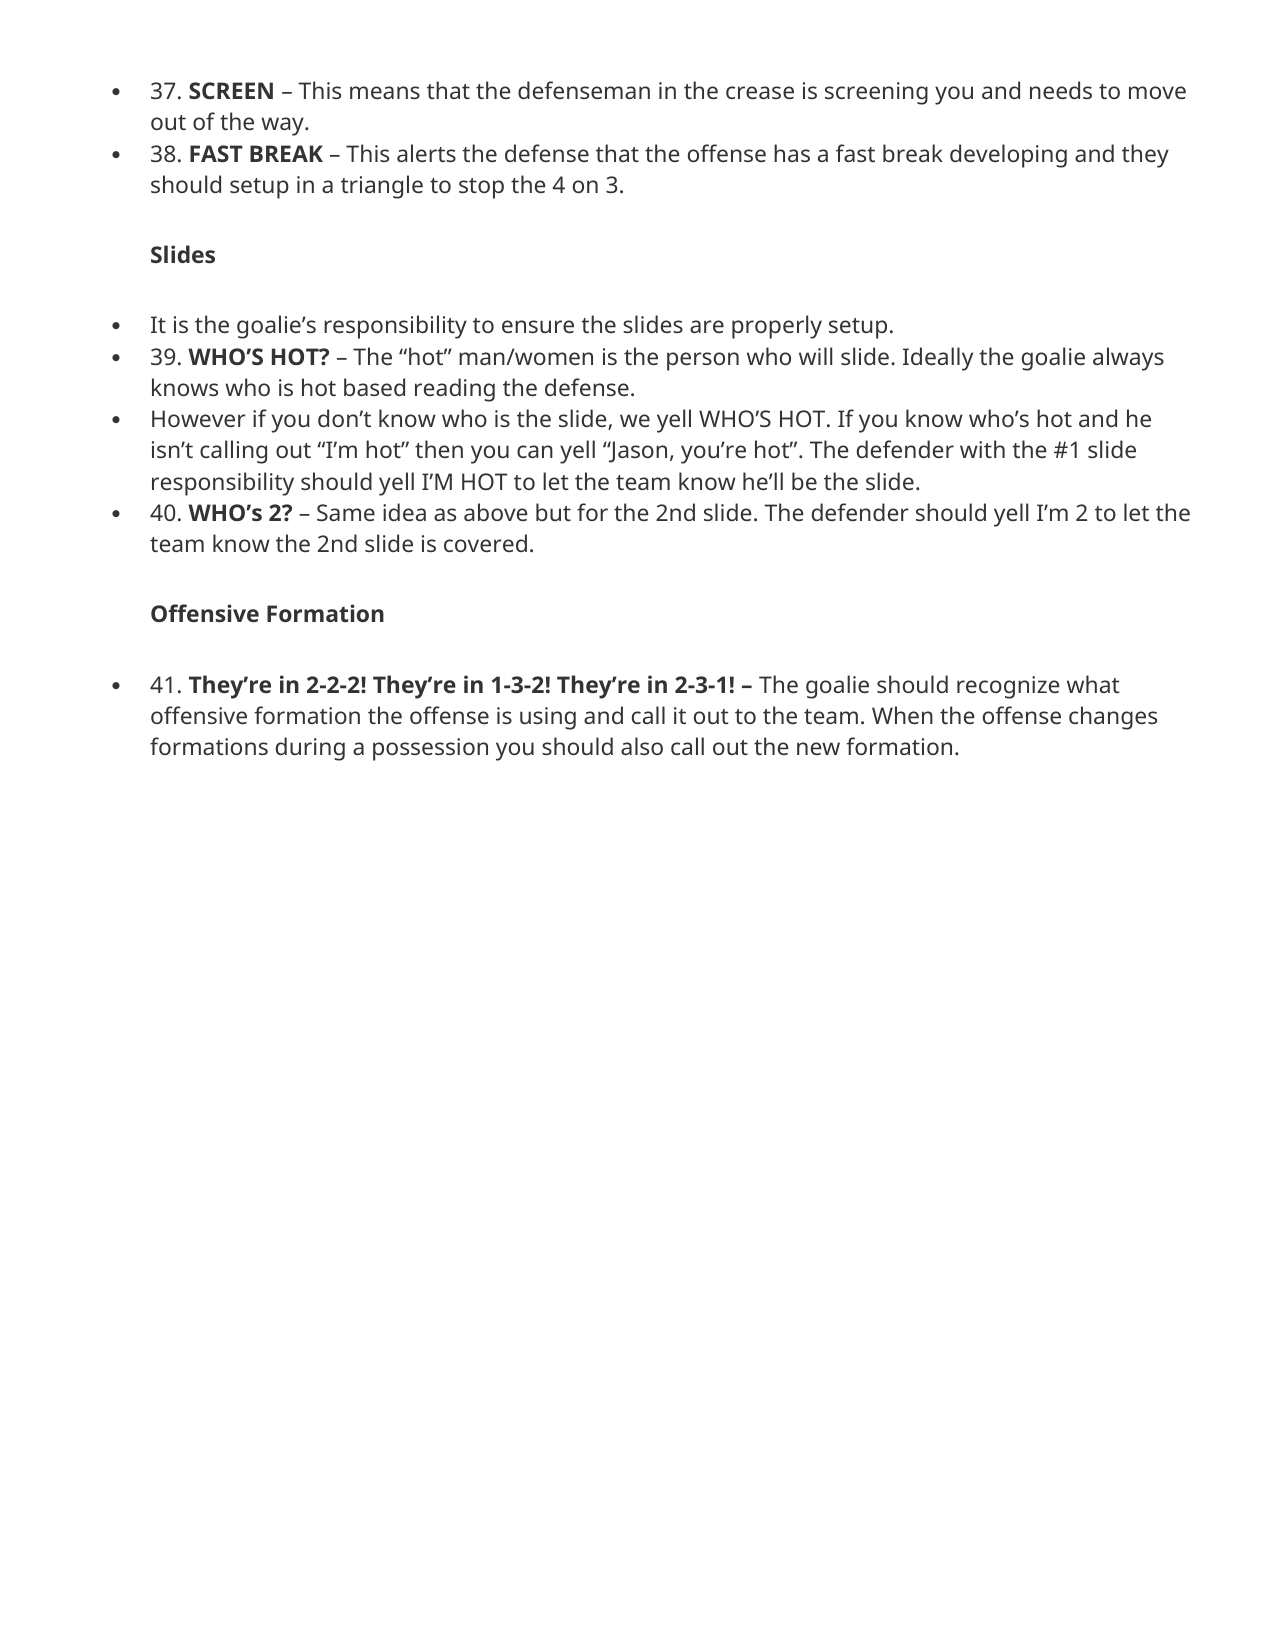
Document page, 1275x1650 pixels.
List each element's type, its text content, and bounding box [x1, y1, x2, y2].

list However if you don’t know who is the slide, we yell WHO’S HOT. If you know who’s hot and he isn’t calling out “I’m hot” then you can yell “Jason, you’re hot”. The defender with the #1 slide responsibility should yell I’M HOT to let the team know he’ll be the slide. [112, 403, 1200, 497]
list 38. FAST BREAK – This alerts the defense that the offense has a fast break developing and they should setup in a triangle to stop the 4 on 3. [112, 137, 1200, 200]
list It is the goalie’s responsibility to ensure the slides are properly setup. [112, 309, 1200, 341]
text Offensive Formation [150, 598, 1200, 630]
list 39. WHO’S HOT? – The “hot” man/women is the person who will slide. Ideally the goalie always knows who is hot based reading the defense. [112, 341, 1200, 403]
list 41. They’re in 2-2-2! They’re in 1-3-2! They’re in 2-3-1! – The goalie should recognize what offensive formation the offense is using and call it out to the team. When the offense changes formations during a possession you should also call out the new formation. [112, 669, 1200, 762]
text Slides [150, 239, 1200, 270]
list 40. WHO’s 2? – Same idea as above but for the 2nd slide. The defender should yell I’m 2 to let the team know the 2nd slide is covered. [112, 497, 1200, 559]
list 37. SCREEN – This means that the defenseman in the crease is screening you and needs to move out of the way. [112, 75, 1200, 137]
